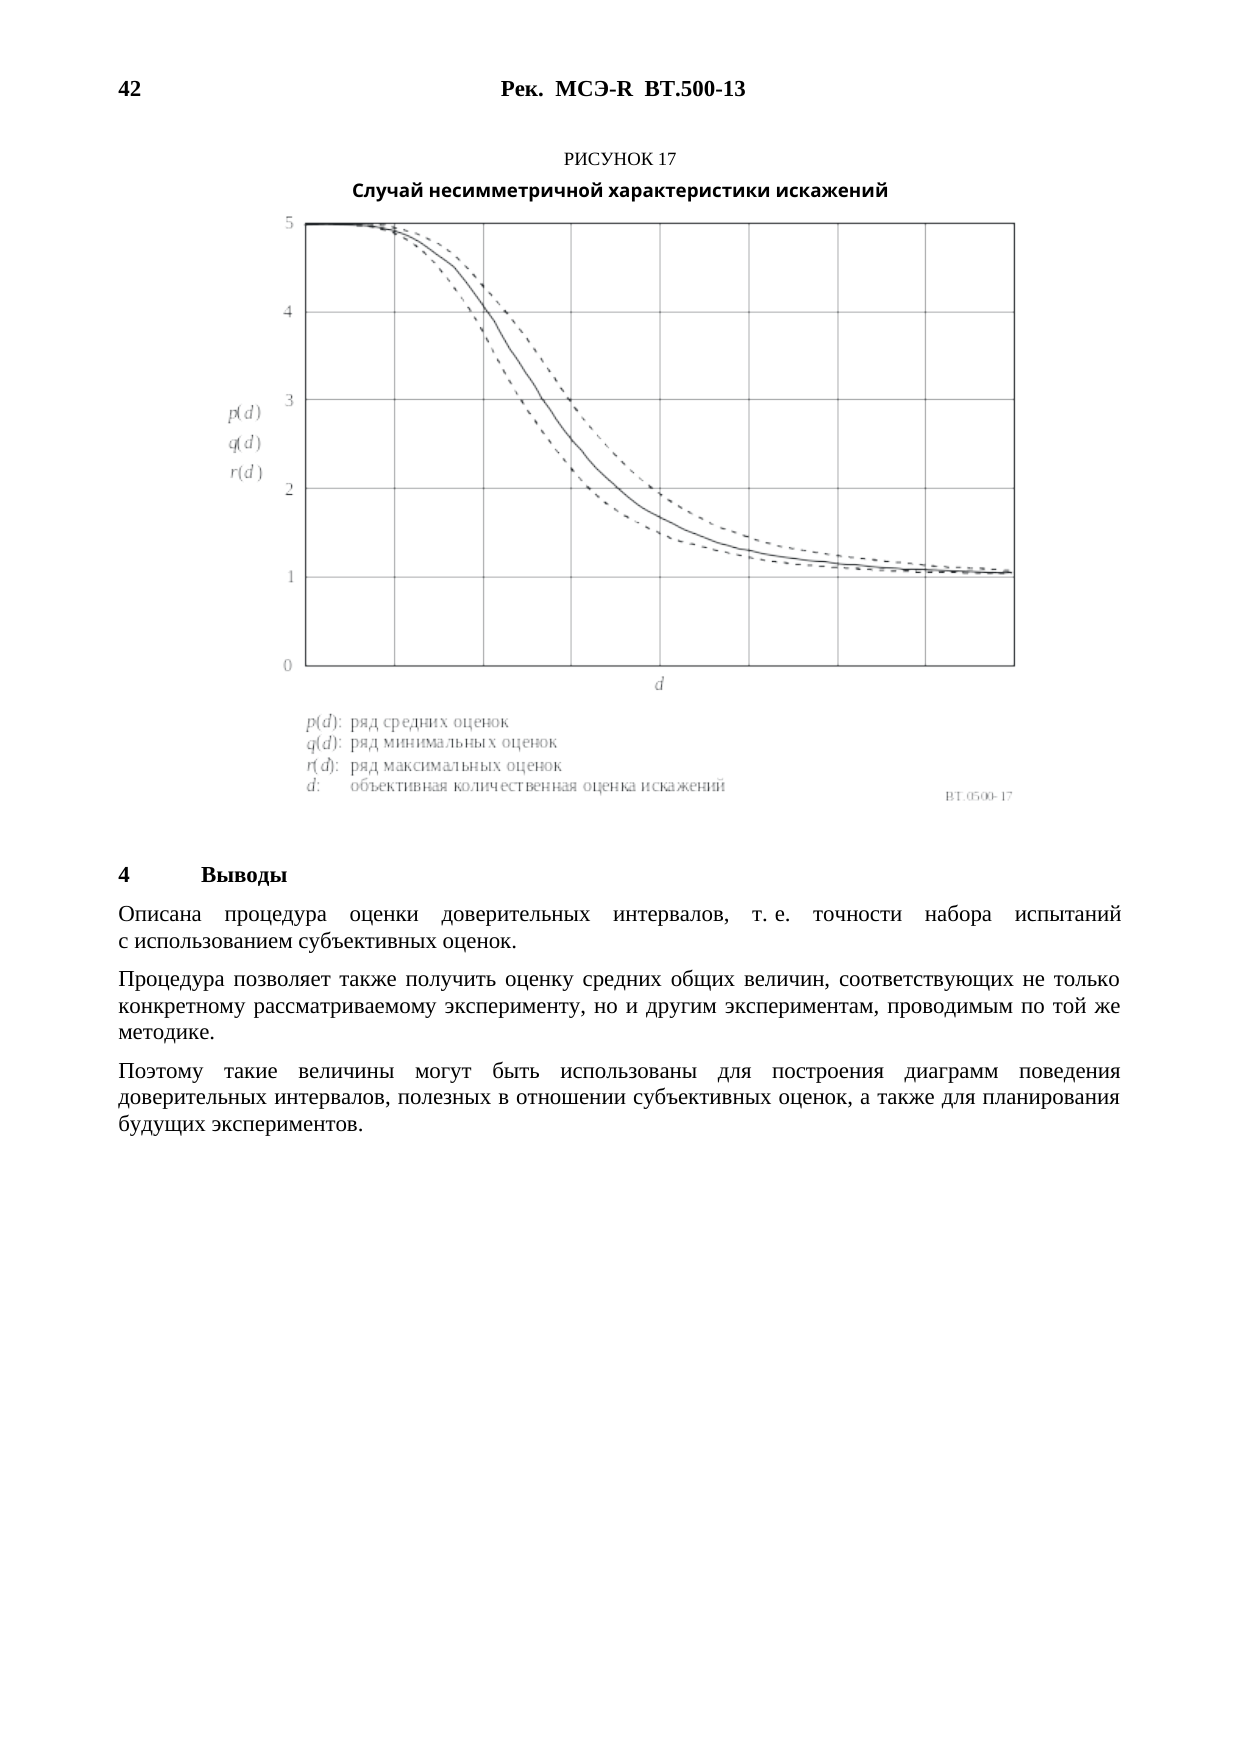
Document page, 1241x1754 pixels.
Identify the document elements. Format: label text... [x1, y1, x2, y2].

text Процедура позволяет также получить оценку средних общих величин, соответствующих не только конкретному рассматриваемому эксперименту, но и другим экспериментам, проводимым по той же методике. [118, 966, 1122, 1044]
text Поэтому такие величины могут быть использованы для построения диаграмм поведения доверительных интервалов, полезных в отношении субъективных оценок, а также для планирования будущих экспериментов. [118, 1057, 1122, 1136]
text Описана процедура оценки доверительных интервалов, т. е. точности набора испытаний с использованием субъективных оценок. [118, 900, 1122, 953]
title Случай несимметричной характеристики искажений [118, 178, 1122, 203]
text рисунок 17 [118, 148, 1122, 169]
subtitle 4 Выводы [118, 861, 1122, 888]
